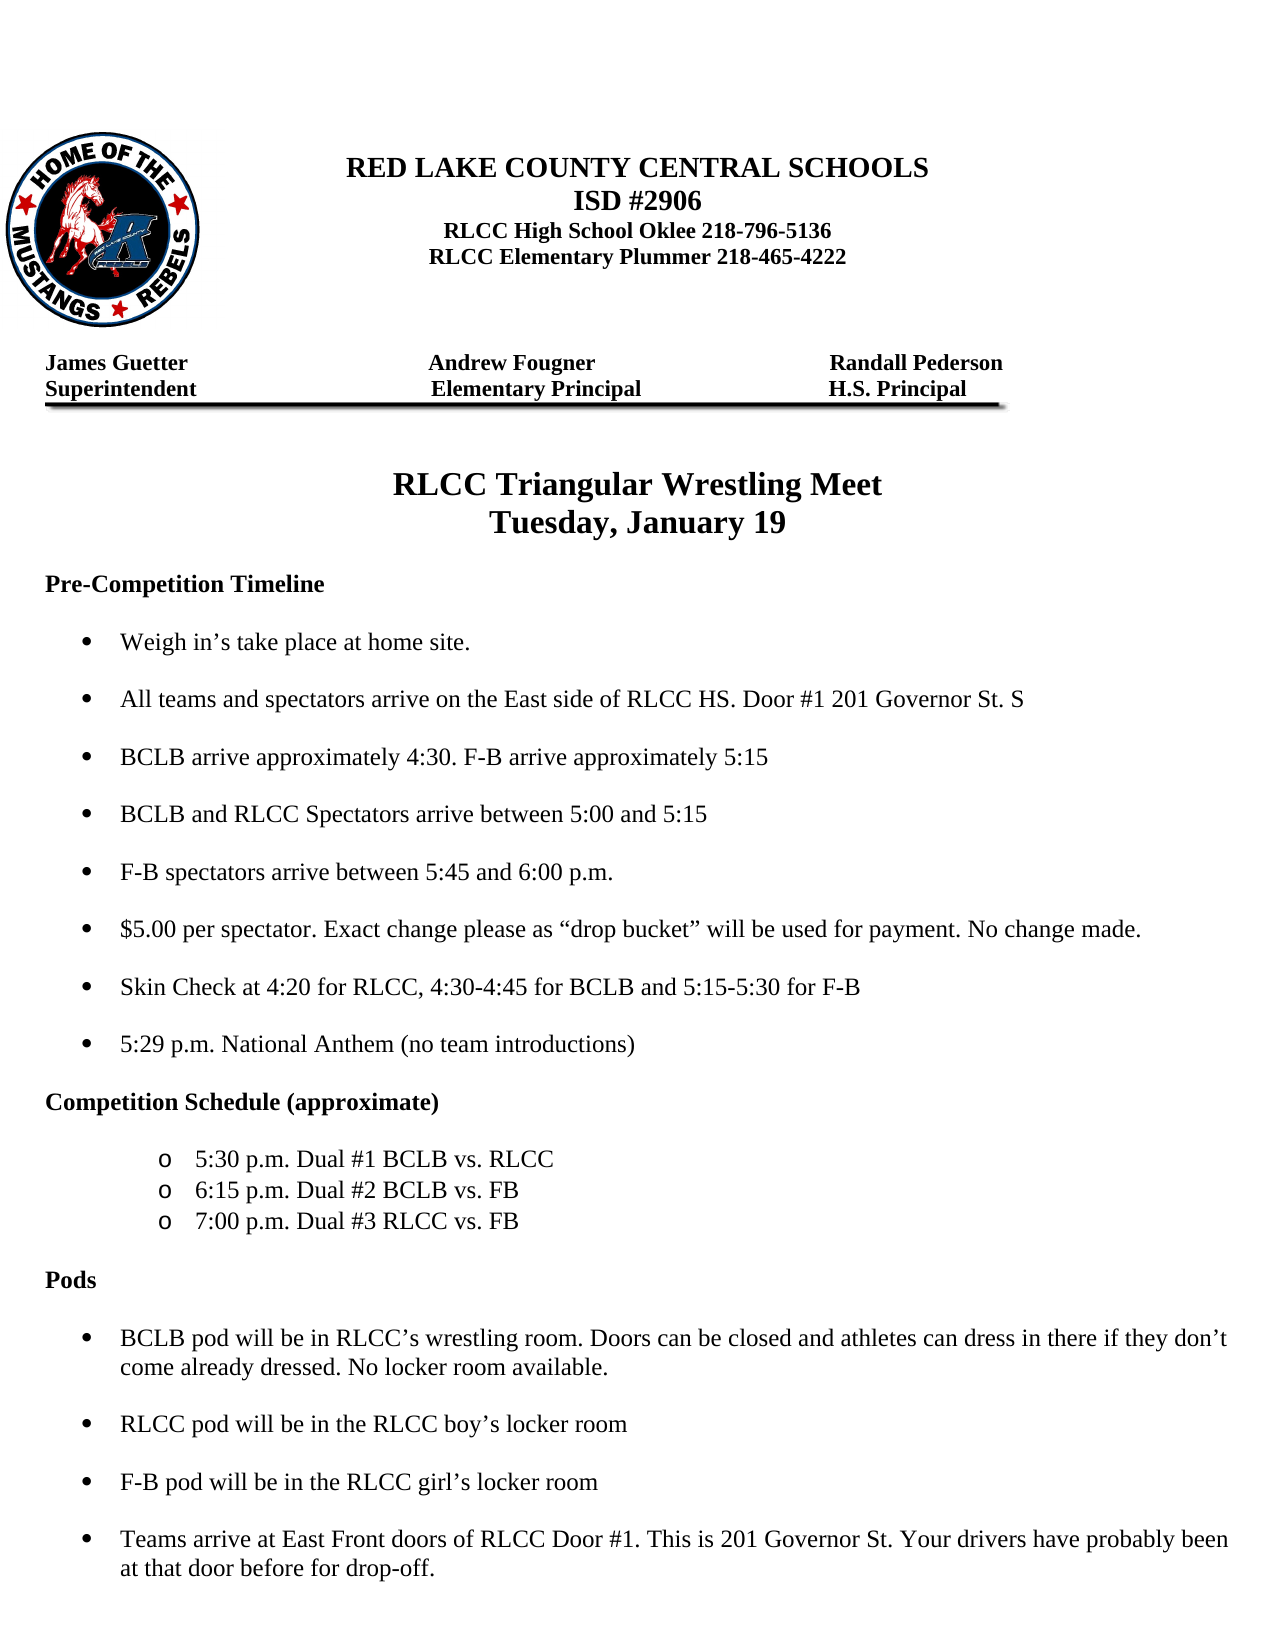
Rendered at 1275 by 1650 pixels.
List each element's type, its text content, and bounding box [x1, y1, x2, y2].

list BCLB pod will be in RLCC’s wrestling room. Doors can be closed and athletes can dress in there if they don’t come already dressed. No locker room available. [82, 1323, 1230, 1381]
list 6:15 p.m. Dual #2 BCLB vs. FB [157, 1175, 1230, 1206]
text RLCC Elementary Plummer 218-465-4222 [225, 243, 1230, 270]
subtitle James Guetter Andrew Fougner Randall Pederson [45, 349, 1230, 375]
text Pods [45, 1266, 1230, 1294]
list Weigh in’s take place at home site. [82, 627, 1230, 656]
list F-B spectators arrive between 5:45 and 6:00 p.m. [82, 857, 1230, 886]
list All teams and spectators arrive on the East side of RLCC HS. Door #1 201 Governor St. S [82, 684, 1230, 713]
list RLCC pod will be in the RLCC boy’s locker room [82, 1409, 1230, 1438]
text Tuesday, January 19 [45, 502, 1230, 541]
subtitle ISD #2906 [225, 183, 1230, 217]
text Competition Schedule (approximate) [45, 1087, 1230, 1116]
list $5.00 per spectator. Exact change please as “drop bucket” will be used for payment. No change made. [82, 914, 1230, 943]
list BCLB arrive approximately 4:30. F-B arrive approximately 5:15 [82, 742, 1230, 771]
list 5:30 p.m. Dual #1 BCLB vs. RLCC [157, 1144, 1230, 1175]
list Teams arrive at East Front doors of RLCC Door #1. This is 201 Governor St. Your drivers have probably been at that door before for drop-off. [82, 1524, 1230, 1582]
list 7:00 p.m. Dual #3 RLCC vs. FB [157, 1206, 1230, 1237]
text RLCC High School Oklee 218-796-5136 [225, 217, 1230, 243]
picture [45, 401, 1010, 415]
picture [0, 129, 225, 329]
list BCLB and RLCC Spectators arrive between 5:00 and 5:15 [82, 799, 1230, 828]
list Skin Check at 4:20 for RLCC, 4:30-4:45 for BCLB and 5:15-5:30 for F-B [82, 972, 1230, 1001]
list F-B pod will be in the RLCC girl’s locker room [82, 1467, 1230, 1496]
text RLCC Triangular Wrestling Meet [45, 464, 1230, 502]
subtitle Superintendent Elementary Principal H.S. Principal [45, 375, 1230, 402]
subtitle RED LAKE COUNTY CENTRAL SCHOOLS [225, 150, 1230, 183]
list 5:29 p.m. National Anthem (no team introductions) [82, 1029, 1230, 1058]
text Pre-Competition Timeline [45, 569, 1230, 598]
